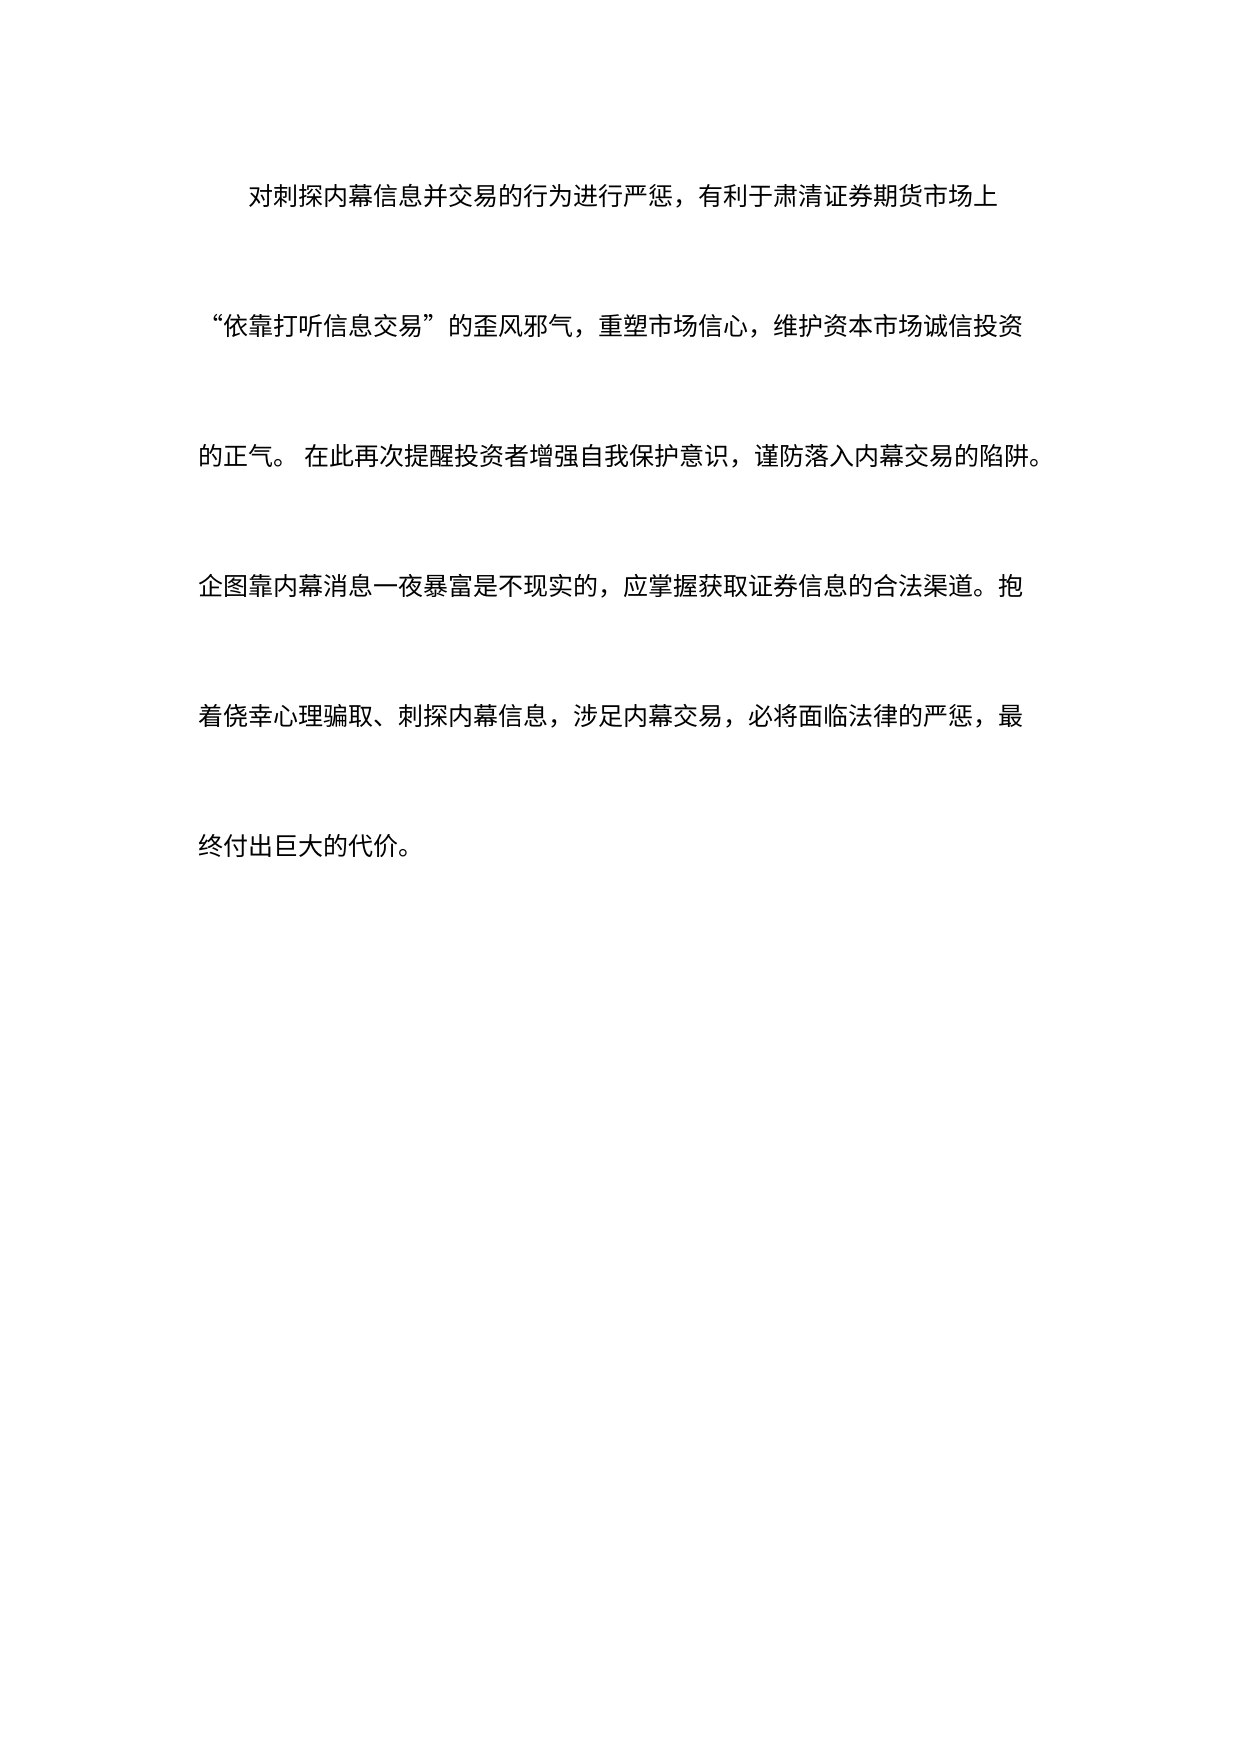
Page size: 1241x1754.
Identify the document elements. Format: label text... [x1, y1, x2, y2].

text 对刺探内幕信息并交易的行为进行严惩，有利于肃清证券期货市场上“依靠打听信息交易”的歪风邪气，重塑市场信心，维护资本市场诚信投资的正气。 在此再次提醒投资者增强自我保护意识，谨防落入内幕交易的陷阱。企图靠内幕消息一夜暴富是不现实的，应掌握获取证券信息的合法渠道。抱着侥幸心理骗取、刺探内幕信息，涉足内幕交易，必将面临法律的严惩，最终付出巨大的代价。 [198, 162, 1042, 877]
